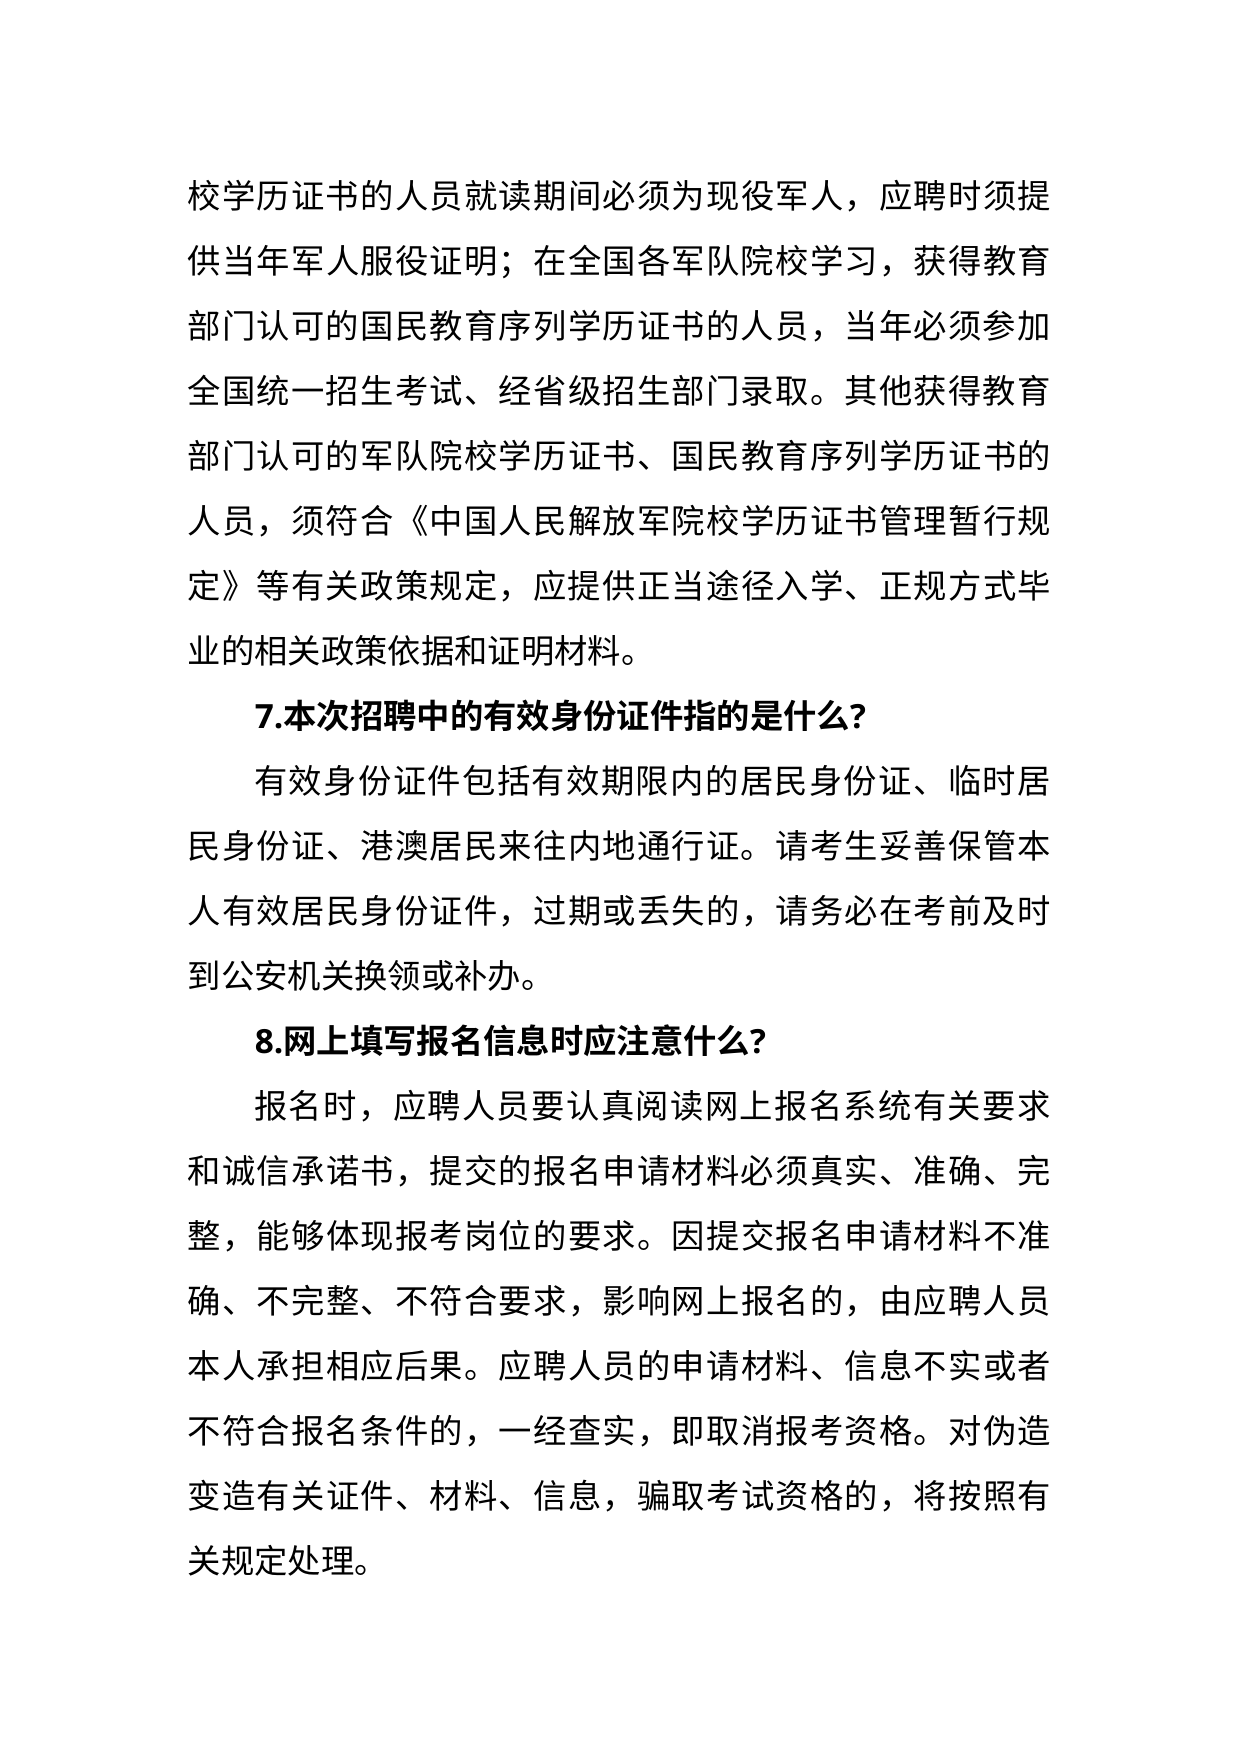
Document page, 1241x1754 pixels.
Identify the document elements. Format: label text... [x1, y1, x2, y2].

text 有效身份证件包括有效期限内的居民身份证、临时居民身份证、港澳居民来往内地通行证。请考生妥善保管本人有效居民身份证件，过期或丢失的，请务必在考前及时到公安机关换领或补办。 [187, 747, 1053, 1007]
text 报名时，应聘人员要认真阅读网上报名系统有关要求和诚信承诺书，提交的报名申请材料必须真实、准确、完整，能够体现报考岗位的要求。因提交报名申请材料不准确、不完整、不符合要求，影响网上报名的，由应聘人员本人承担相应后果。应聘人员的申请材料、信息不实或者不符合报名条件的，一经查实，即取消报考资格。对伪造、变造有关证件、材料、信息，骗取考试资格的，将按照有关规定处理。 [187, 1072, 1053, 1592]
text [187, 162, 1053, 682]
text 7.本次招聘中的有效身份证件指的是什么? [187, 682, 1053, 747]
text 8.网上填写报名信息时应注意什么? [187, 1007, 1053, 1072]
